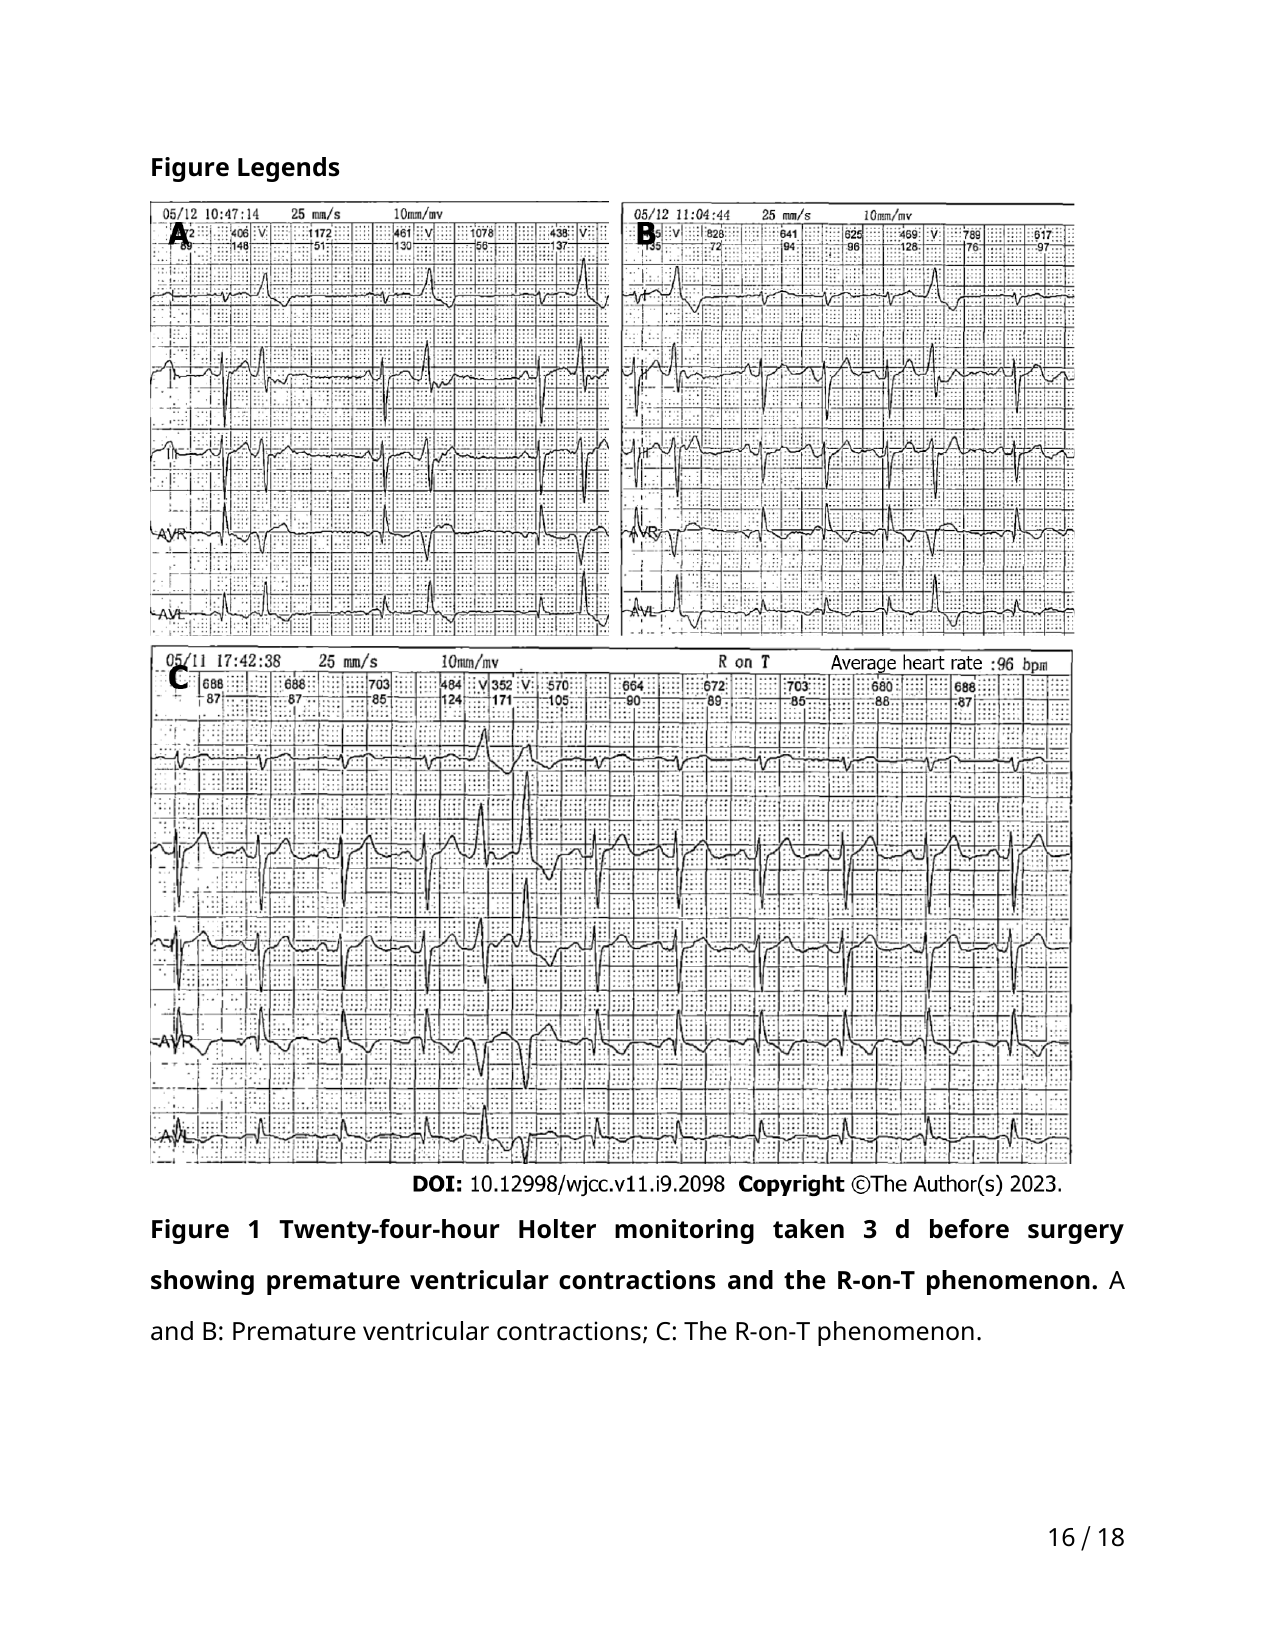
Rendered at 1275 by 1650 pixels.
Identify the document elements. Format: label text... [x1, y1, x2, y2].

text Figure Legends [150, 150, 1125, 184]
text Figure 1 Twenty-four-hour Holter monitoring taken 3 d before surgery showing premature ventricular contractions and the R-on-T phenomenon. A and B: Premature ventricular contractions; C: The R-on-T phenomenon. [150, 1211, 1125, 1347]
picture [150, 201, 1075, 1197]
